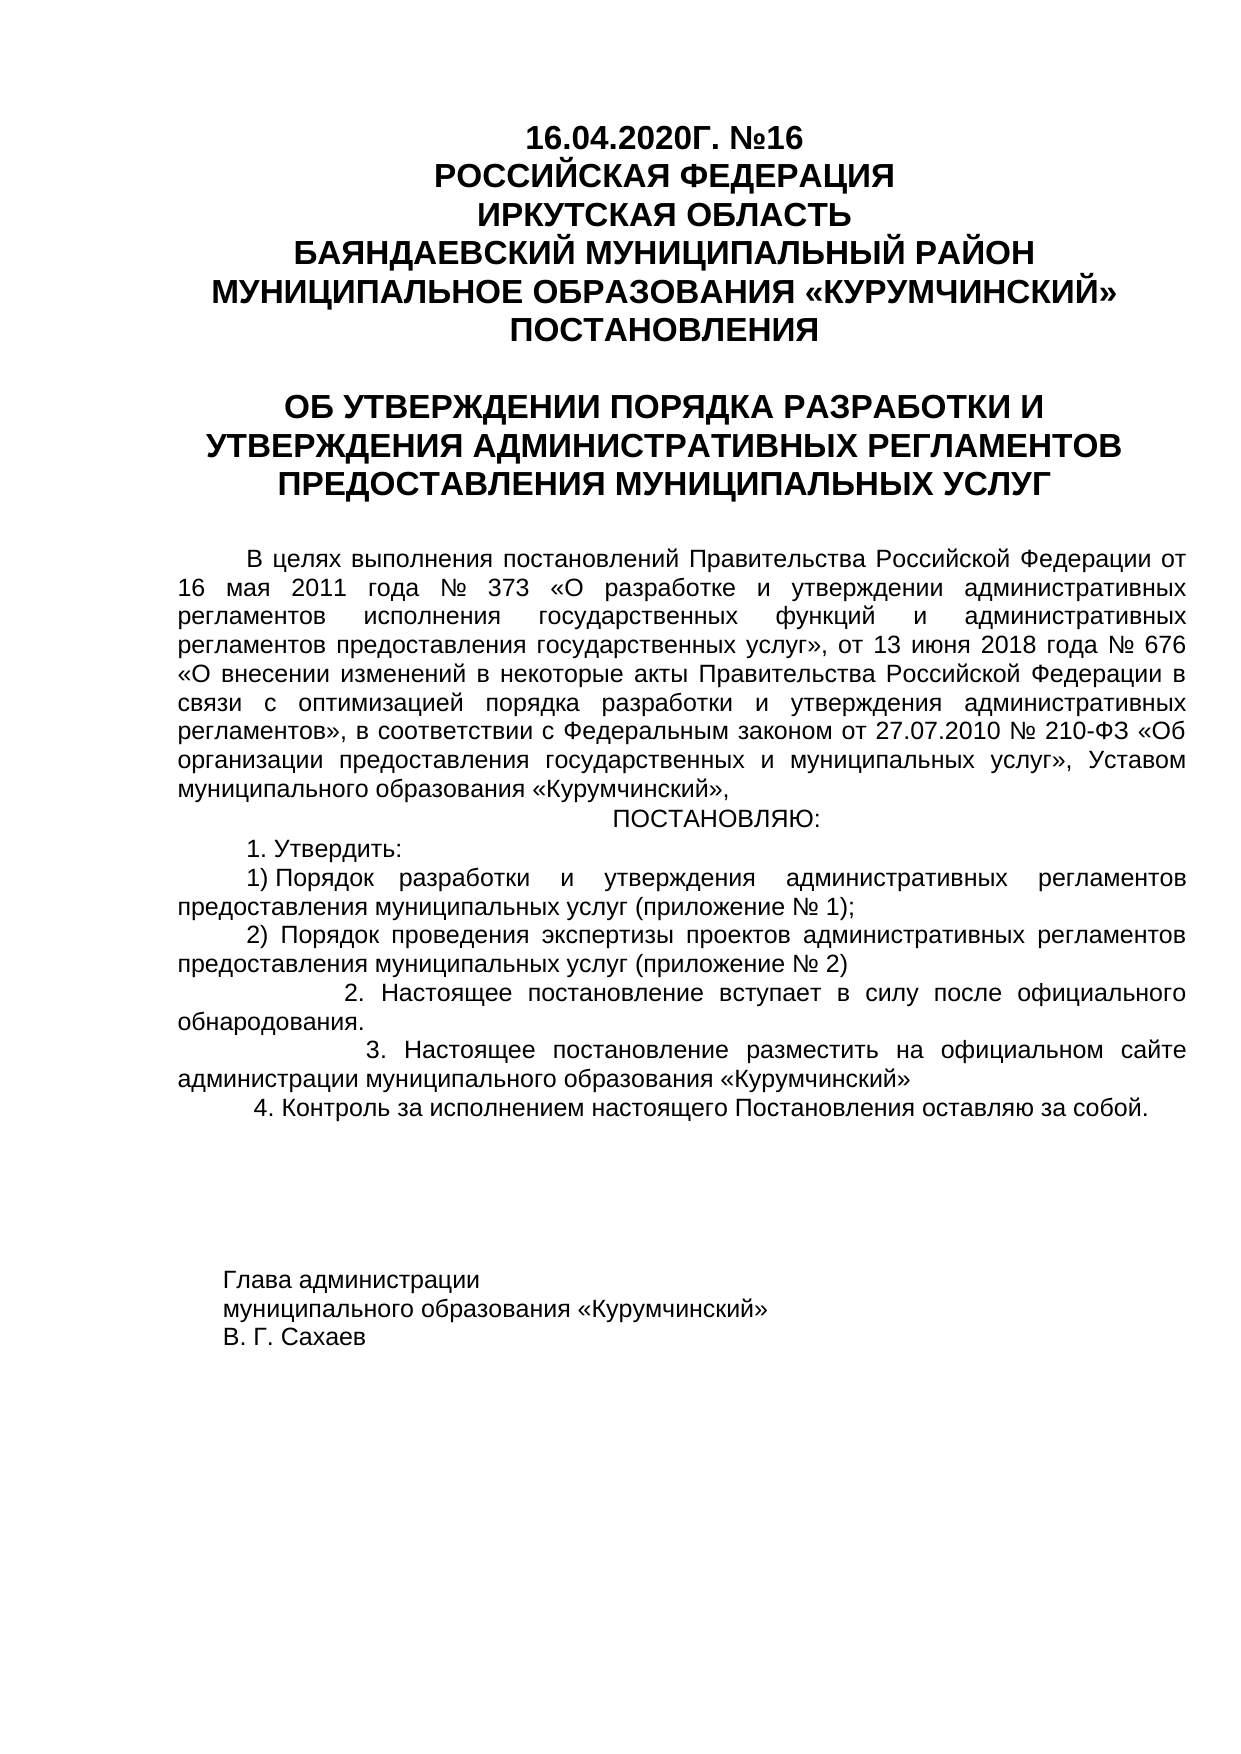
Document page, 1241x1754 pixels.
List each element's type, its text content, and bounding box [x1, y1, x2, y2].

text ПОСТАНОВЛЕНИЯ [177, 310, 1152, 349]
text БАЯНДАЕВСКИЙ МУНИЦИПАЛЬНЫЙ РАЙОН [177, 233, 1152, 272]
text МУНИЦИПАЛЬНОЕ ОБРАЗОВАНИЯ «КУРУМЧИНСКИЙ» [177, 272, 1152, 310]
text 2) Порядок проведения экспертизы проектов административных регламентов предоставления муниципальных услуг (приложение № 2) [177, 920, 1187, 978]
text 16.04.2020Г. №16 [177, 118, 1152, 157]
text 4. Контроль за исполнением настоящего Постановления оставляю за собой. [177, 1093, 1187, 1121]
text В. Г. Сахаев [148, 1322, 1187, 1351]
text муниципального образования «Курумчинский» [148, 1293, 1187, 1322]
text ПОСТАНОВЛЯЮ: [177, 802, 1187, 834]
text 2. Настоящее постановление вступает в силу после официального обнародования. [177, 978, 1187, 1035]
text 1. Утвердить: [177, 834, 1187, 863]
text 1) Порядок разработки и утверждения административных регламентов предоставления муниципальных услуг (приложение № 1); [177, 863, 1187, 920]
text В целях выполнения постановлений Правительства Российской Федерации от 16 мая 2011 года № 373 «О разработке и утверждении административных регламентов исполнения государственных функций и административных регламентов предоставления государственных услуг», от 13 июня 2018 года № 676 «О внесении изменений в некоторые акты Правительства Российской Федерации в связи с оптимизацией порядка разработки и утверждения административных регламентов», в соответствии с Федеральным законом от 27.07.2010 № 210-ФЗ «Об организации предоставления государственных и муниципальных услуг», Уставом муниципального образования «Курумчинский», [177, 544, 1187, 802]
text ОБ УТВЕРЖДЕНИИ ПОРЯДКА РАЗРАБОТКИ И УТВЕРЖДЕНИЯ АДМИНИСТРАТИВНЫХ РЕГЛАМЕНТОВ ПРЕДОСТАВЛЕНИЯ МУНИЦИПАЛЬНЫХ УСЛУГ [177, 387, 1152, 502]
text ИРКУТСКАЯ ОБЛАСТЬ [177, 195, 1152, 233]
text РОССИЙСКАЯ ФЕДЕРАЦИЯ [177, 157, 1152, 195]
text Глава администрации [148, 1265, 1187, 1293]
text 3. Настоящее постановление разместить на официальном сайте администрации муниципального образования «Курумчинский» [177, 1035, 1187, 1093]
